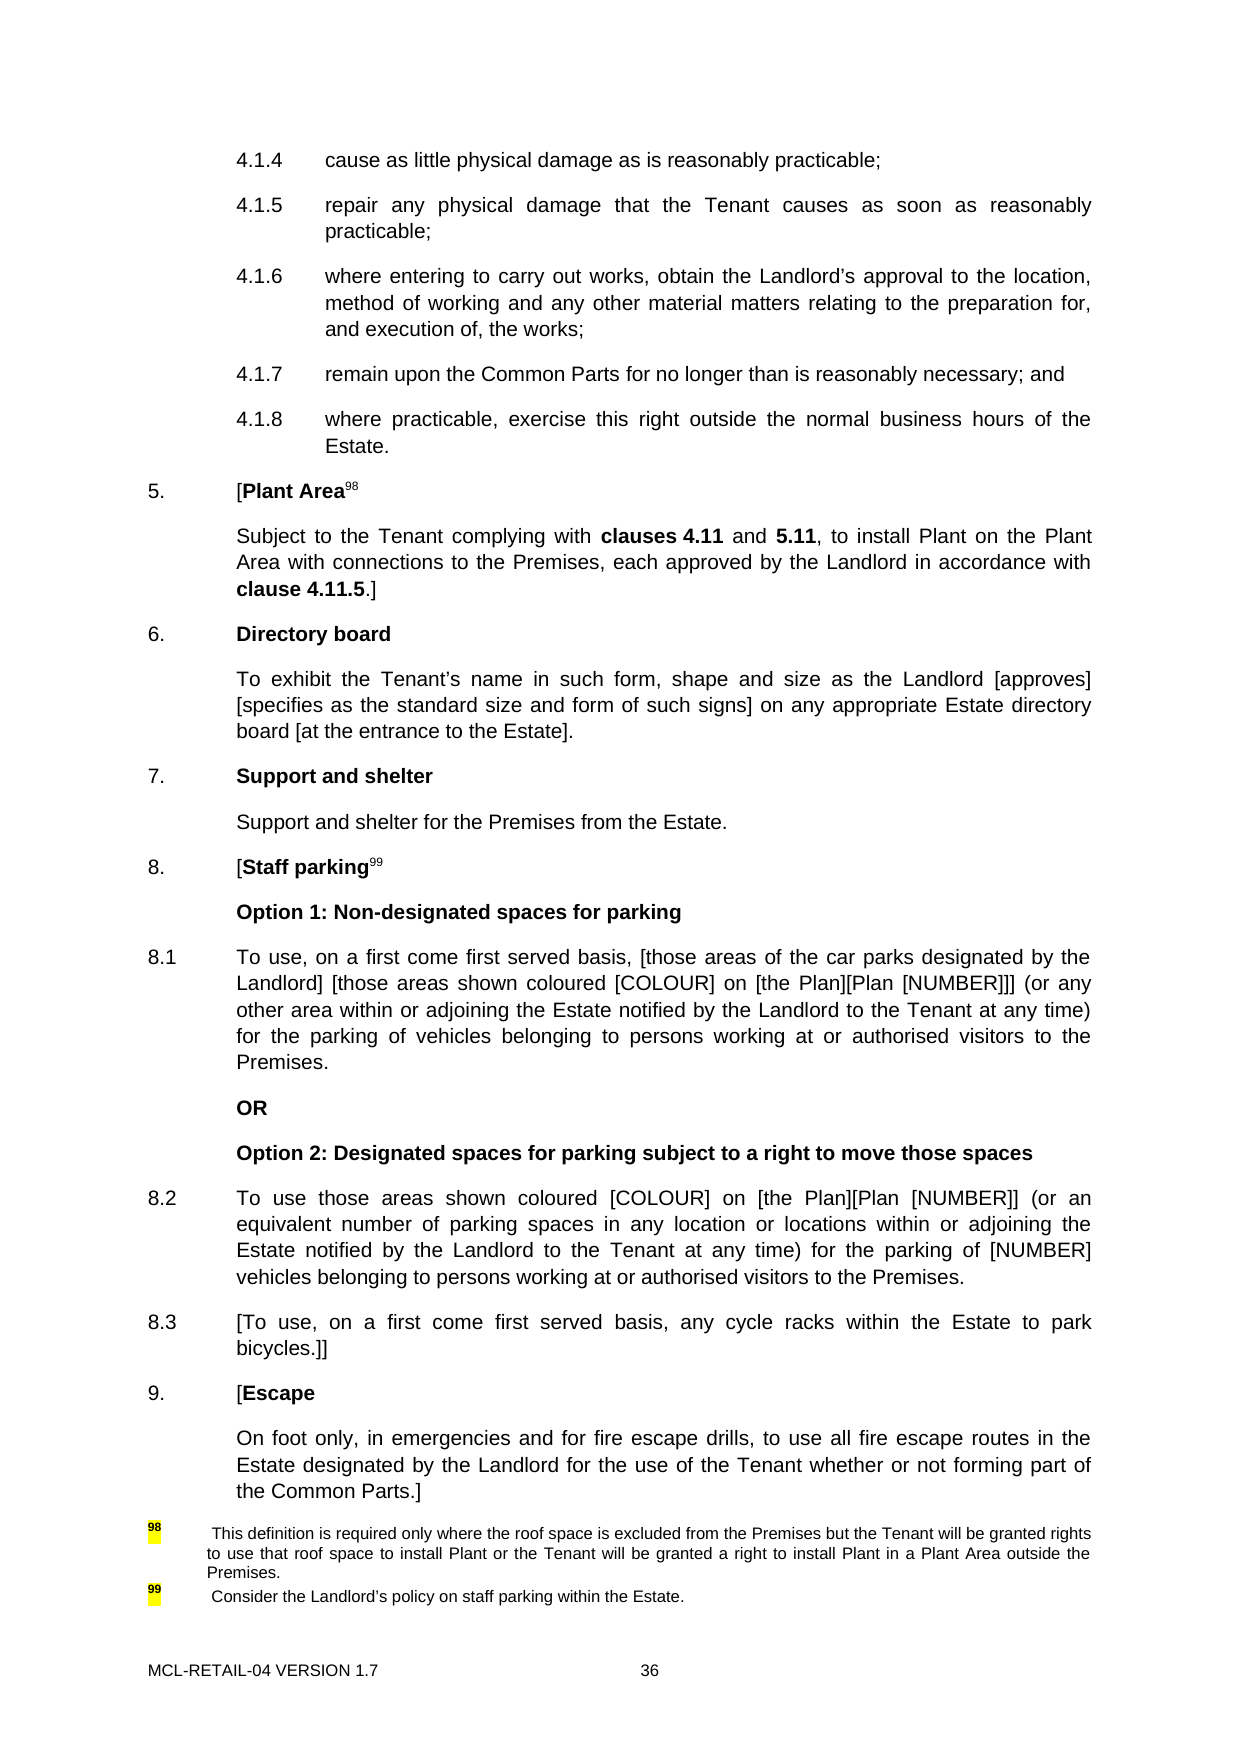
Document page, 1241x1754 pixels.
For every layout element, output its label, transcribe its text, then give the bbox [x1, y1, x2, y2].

text [Escape [148, 1381, 1093, 1405]
text Support and shelter [148, 764, 1093, 788]
text To use, on a first come first served basis, [those areas of the car parks designated by the Landlord] [those areas shown coloured [COLOUR] on [the Plan][Plan [NUMBER]]] (or any other area within or adjoining the Estate notified by the Landlord to the Tenant at any time) for the parking of vehicles belonging to persons working at or authorised visitors to the Premises. [148, 945, 1093, 1074]
text Option 1: Non-designated spaces for parking [236, 900, 1093, 924]
text Directory board [148, 621, 1093, 645]
text cause as little physical damage as is reasonably practicable; [236, 148, 1093, 172]
text [Staff parking [148, 854, 1093, 878]
text On foot only, in emergencies and for fire escape drills, to use all fire escape routes in the Estate designated by the Landlord for the use of the Tenant whether or not forming part of the Common Parts.] [236, 1426, 1093, 1503]
text [To use, on a first come first served basis, any cycle racks within the Estate to park bicycles.]] [148, 1310, 1093, 1360]
text [Plant Area [148, 478, 1093, 502]
text OR [236, 1095, 1093, 1119]
text Subject to the Tenant complying with clauses 4.11 and 5.11, to install Plant on the Plant Area with connections to the Premises, each approved by the Landlord in accordance with clause 4.11.5.] [236, 524, 1093, 600]
text repair any physical damage that the Tenant causes as soon as reasonably practicable; [236, 193, 1093, 243]
text To use those areas shown coloured [COLOUR] on [the Plan][Plan [NUMBER]] (or an equivalent number of parking spaces in any location or locations within or adjoining the Estate notified by the Landlord to the Tenant at any time) for the parking of [NUMBER] vehicles belonging to persons working at or authorised visitors to the Premises. [148, 1186, 1093, 1288]
text where practicable, exercise this right outside the normal business hours of the Estate. [236, 407, 1093, 457]
text where entering to carry out works, obtain the Landlord’s approval to the location, method of working and any other material matters relating to the preparation for, and execution of, the works; [236, 264, 1093, 341]
text Support and shelter for the Premises from the Estate. [236, 809, 1093, 833]
text remain upon the Common Parts for no longer than is reasonably necessary; and [236, 362, 1093, 386]
text Option 2: Designated spaces for parking subject to a right to move those spaces [236, 1140, 1093, 1164]
text To exhibit the Tenant’s name in such form, shape and size as the Landlord [approves][specifies as the standard size and form of such signs] on any appropriate Estate directory board [at the entrance to the Estate]. [236, 667, 1093, 743]
